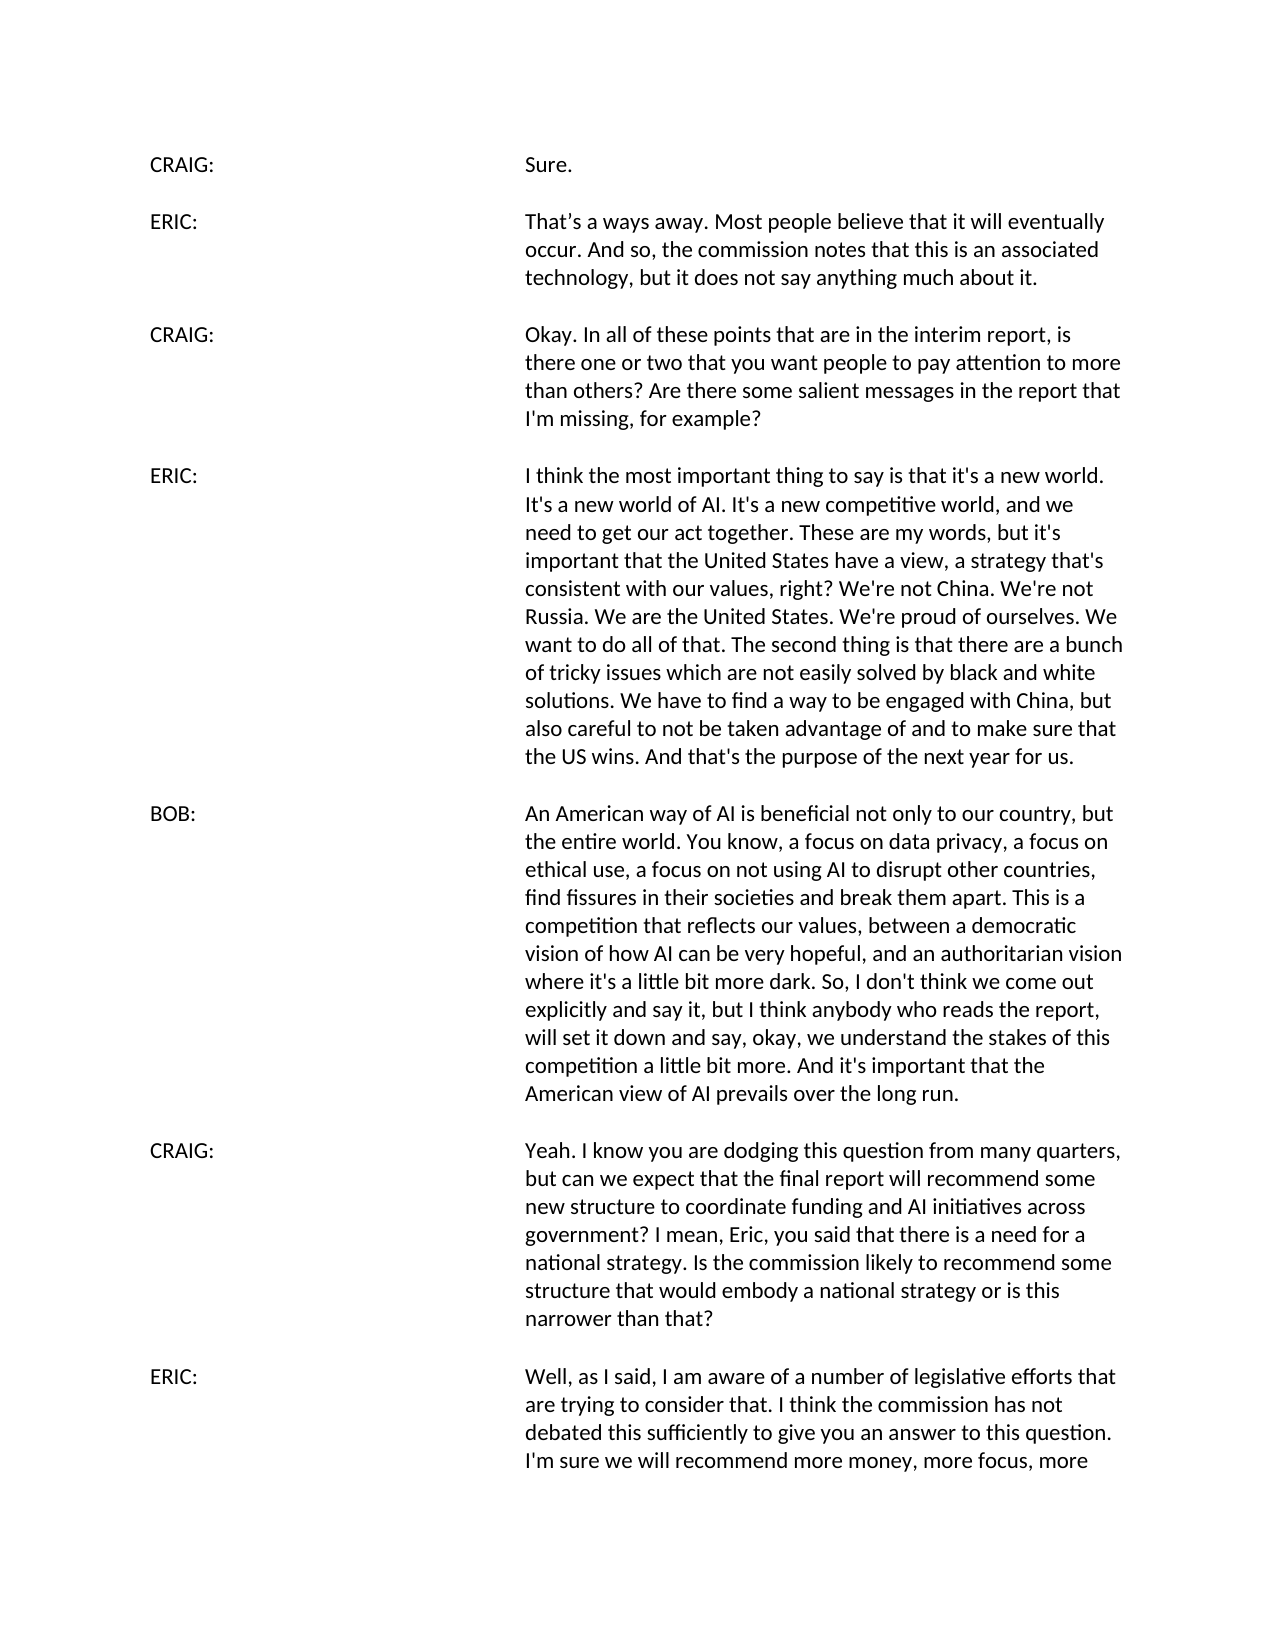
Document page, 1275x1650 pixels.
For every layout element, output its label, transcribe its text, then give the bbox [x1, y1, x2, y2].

text BOB: An American way of AI is beneficial not only to our country, but the entire world. You know, a focus on data privacy, a focus on ethical use, a focus on not using AI to disrupt other countries, find fissures in their societies and break them apart. This is a competition that reflects our values, between a democratic vision of how AI can be very hopeful, and an authoritarian vision where it's a little bit more dark. So, I don't think we come out explicitly and say it, but I think anybody who reads the report, will set it down and say, okay, we understand the stakes of this competition a little bit more. And it's important that the American view of AI prevails over the long run. [150, 799, 1125, 1107]
text CRAIG: Okay. In all of these points that are in the interim report, is there one or two that you want people to pay attention to more than others? Are there some salient messages in the report that I'm missing, for example? [150, 320, 1125, 432]
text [150, 1362, 1125, 1474]
text CRAIG: Sure. [150, 150, 1125, 178]
text CRAIG: Yeah. I know you are dodging this question from many quarters, but can we expect that the final report will recommend some new structure to coordinate funding and AI initiatives across government? I mean, Eric, you said that there is a need for a national strategy. Is the commission likely to recommend some structure that would embody a national strategy or is this narrower than that? [150, 1136, 1125, 1333]
text ERIC: That’s a ways away. Most people believe that it will eventually occur. And so, the commission notes that this is an associated technology, but it does not say anything much about it. [150, 207, 1125, 291]
text ERIC: I think the most important thing to say is that it's a new world. It's a new world of AI. It's a new competitive world, and we need to get our act together. These are my words, but it's important that the United States have a view, a strategy that's consistent with our values, right? We're not China. We're not Russia. We are the United States. We're proud of ourselves. We want to do all of that. The second thing is that there are a bunch of tricky issues which are not easily solved by black and white solutions. We have to find a way to be engaged with China, but also careful to not be taken advantage of and to make sure that the US wins. And that's the purpose of the next year for us. [150, 462, 1125, 770]
